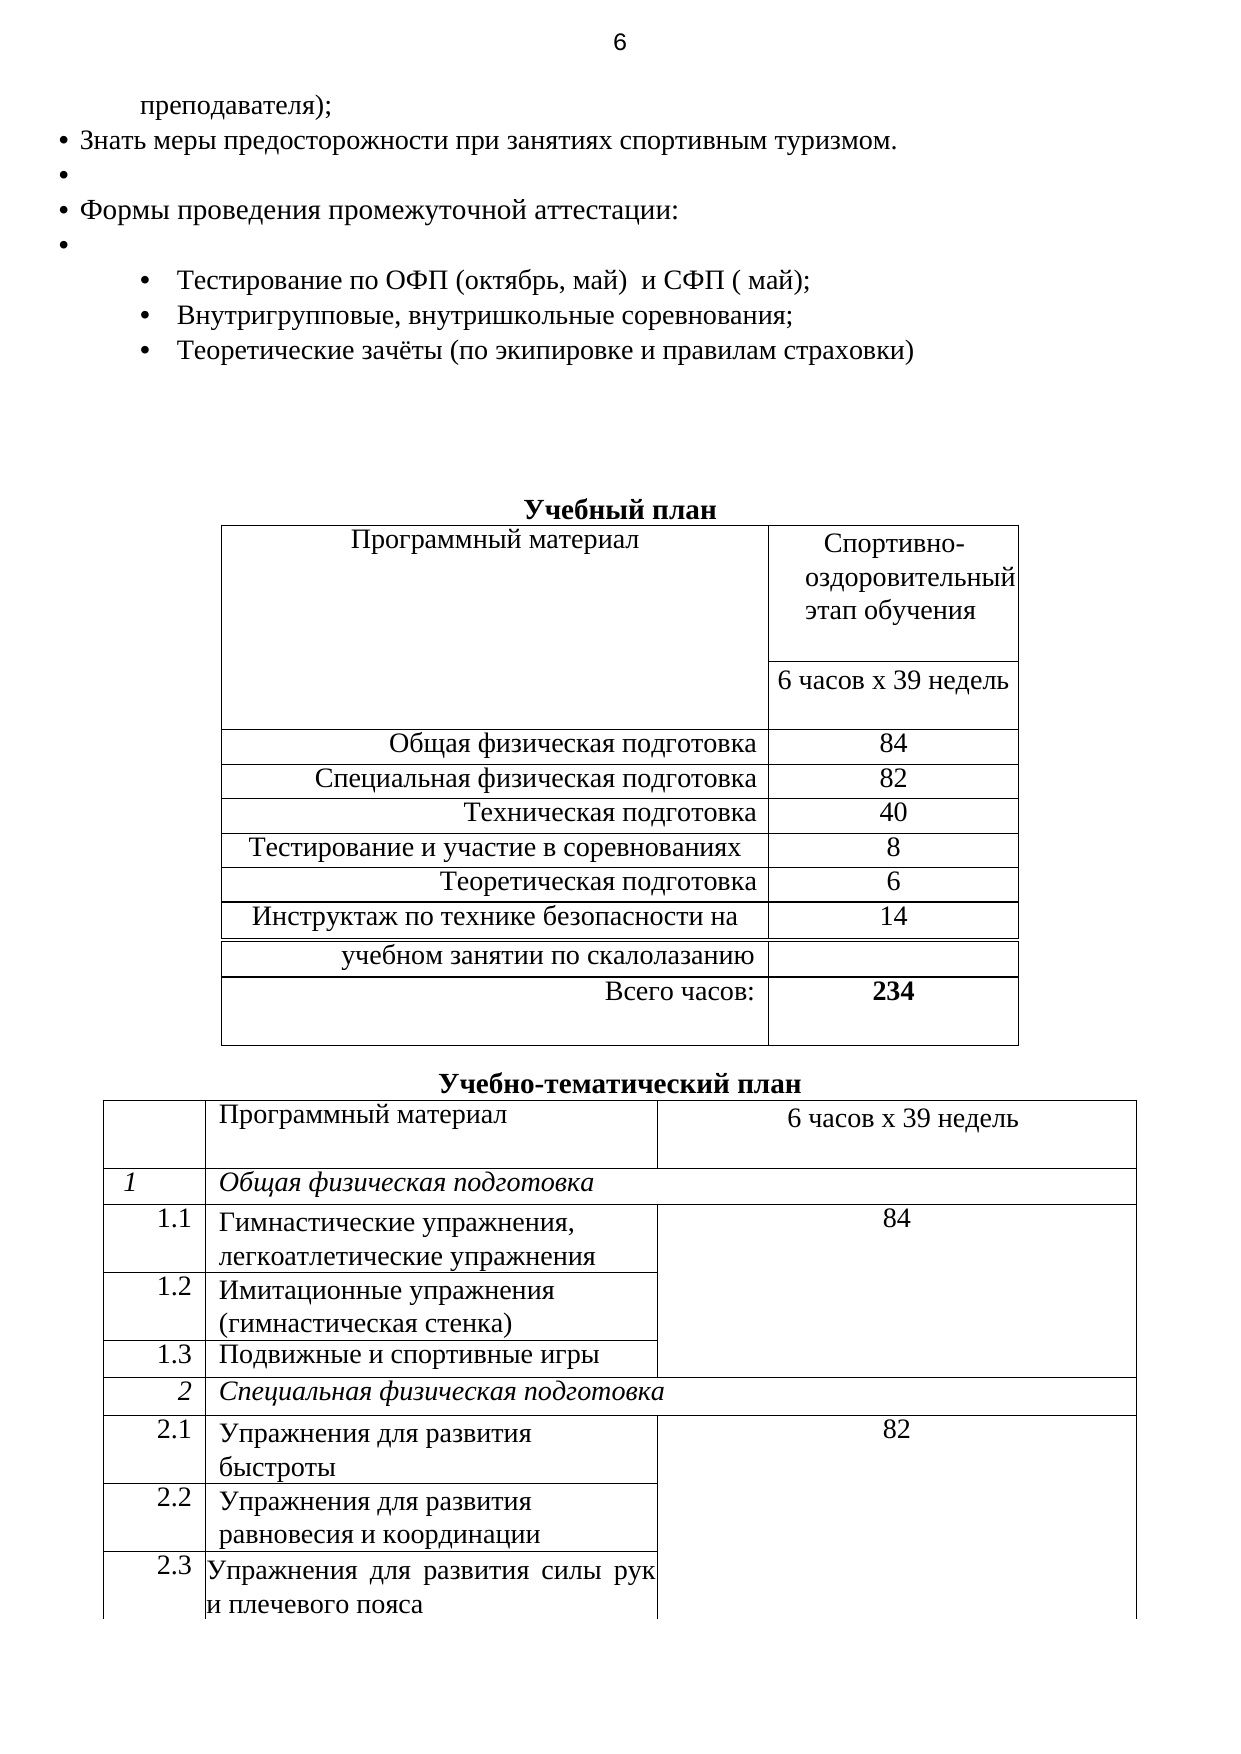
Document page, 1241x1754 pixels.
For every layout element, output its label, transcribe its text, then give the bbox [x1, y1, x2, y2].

table_cell Гимнастические упражнения, легкоатлетические упражнения [206, 1205, 657, 1272]
table_cell 1 [104, 1169, 205, 1203]
table_cell 6 часов х 39 недель [769, 662, 1018, 729]
table_cell 1.3 [104, 1341, 205, 1377]
list Теоретические зачёты (по экипировке и правилам страховки) [140, 331, 1160, 366]
text Учебный план [79, 497, 1160, 525]
table_cell 2.3 [104, 1552, 205, 1619]
table_cell 234 [769, 978, 1018, 1045]
table_header [104, 1101, 205, 1168]
table_cell 40 [769, 799, 1018, 832]
table_cell Упражнения для развития равновесия и координации [206, 1484, 657, 1551]
table_cell 2.1 [104, 1416, 205, 1483]
table_cell 8 [769, 834, 1018, 867]
table_header учебном занятии по скалолазанию [222, 942, 768, 976]
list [100, 86, 1127, 121]
table_cell Общая физическая подготовка [206, 1169, 1136, 1203]
table_cell 1.2 [104, 1273, 205, 1340]
list Знать меры предосторожности при занятиях спортивным туризмом. [59, 121, 1050, 156]
table_cell Упражнения для развития быстроты [206, 1416, 657, 1483]
table_cell Специальная физическая подготовка [222, 765, 768, 798]
table_cell 84 [769, 730, 1018, 763]
table_cell Имитационные упражнения (гимнастическая стенка) [206, 1273, 657, 1340]
table_cell Специальная физическая подготовка [206, 1378, 1136, 1414]
table_cell Тестирование и участие в соревнованиях [222, 834, 768, 867]
table_cell 82 [658, 1416, 1136, 1619]
table_cell Всего часов: [222, 978, 768, 1045]
table_cell Общая физическая подготовка [222, 730, 768, 763]
table_cell 82 [769, 765, 1018, 798]
table_cell Техническая подготовка [222, 799, 768, 832]
table_header Программный материал [222, 526, 768, 729]
list Тестирование по ОФП (октябрь, май) и СФП ( май); [140, 261, 1160, 296]
table_header [769, 942, 1018, 976]
table_cell 1.1 [104, 1205, 205, 1272]
list Внутригрупповые, внутришкольные соревнования; [140, 296, 1160, 331]
table_cell Инструктаж по технике безопасности на [222, 903, 768, 937]
text Учебно-тематический план [79, 1071, 1160, 1099]
table_header Программный материал [206, 1101, 657, 1168]
table_cell 2.2 [104, 1484, 205, 1551]
list Формы проведения промежуточной аттестации: [59, 191, 1050, 226]
table_cell 14 [769, 903, 1018, 937]
table_header 6 часов х 39 недель [658, 1101, 1136, 1168]
table_cell Подвижные и спортивные игры [206, 1341, 657, 1377]
table_cell 84 [658, 1205, 1136, 1377]
table_cell Упражнения для развития силы рук и плечевого пояса [206, 1552, 657, 1619]
table_header Спортивнооздоровительный этап обучения [769, 526, 1018, 661]
table_cell 6 [769, 868, 1018, 901]
table_cell 2 [104, 1378, 205, 1414]
table_cell Теоретическая подготовка [222, 868, 768, 901]
